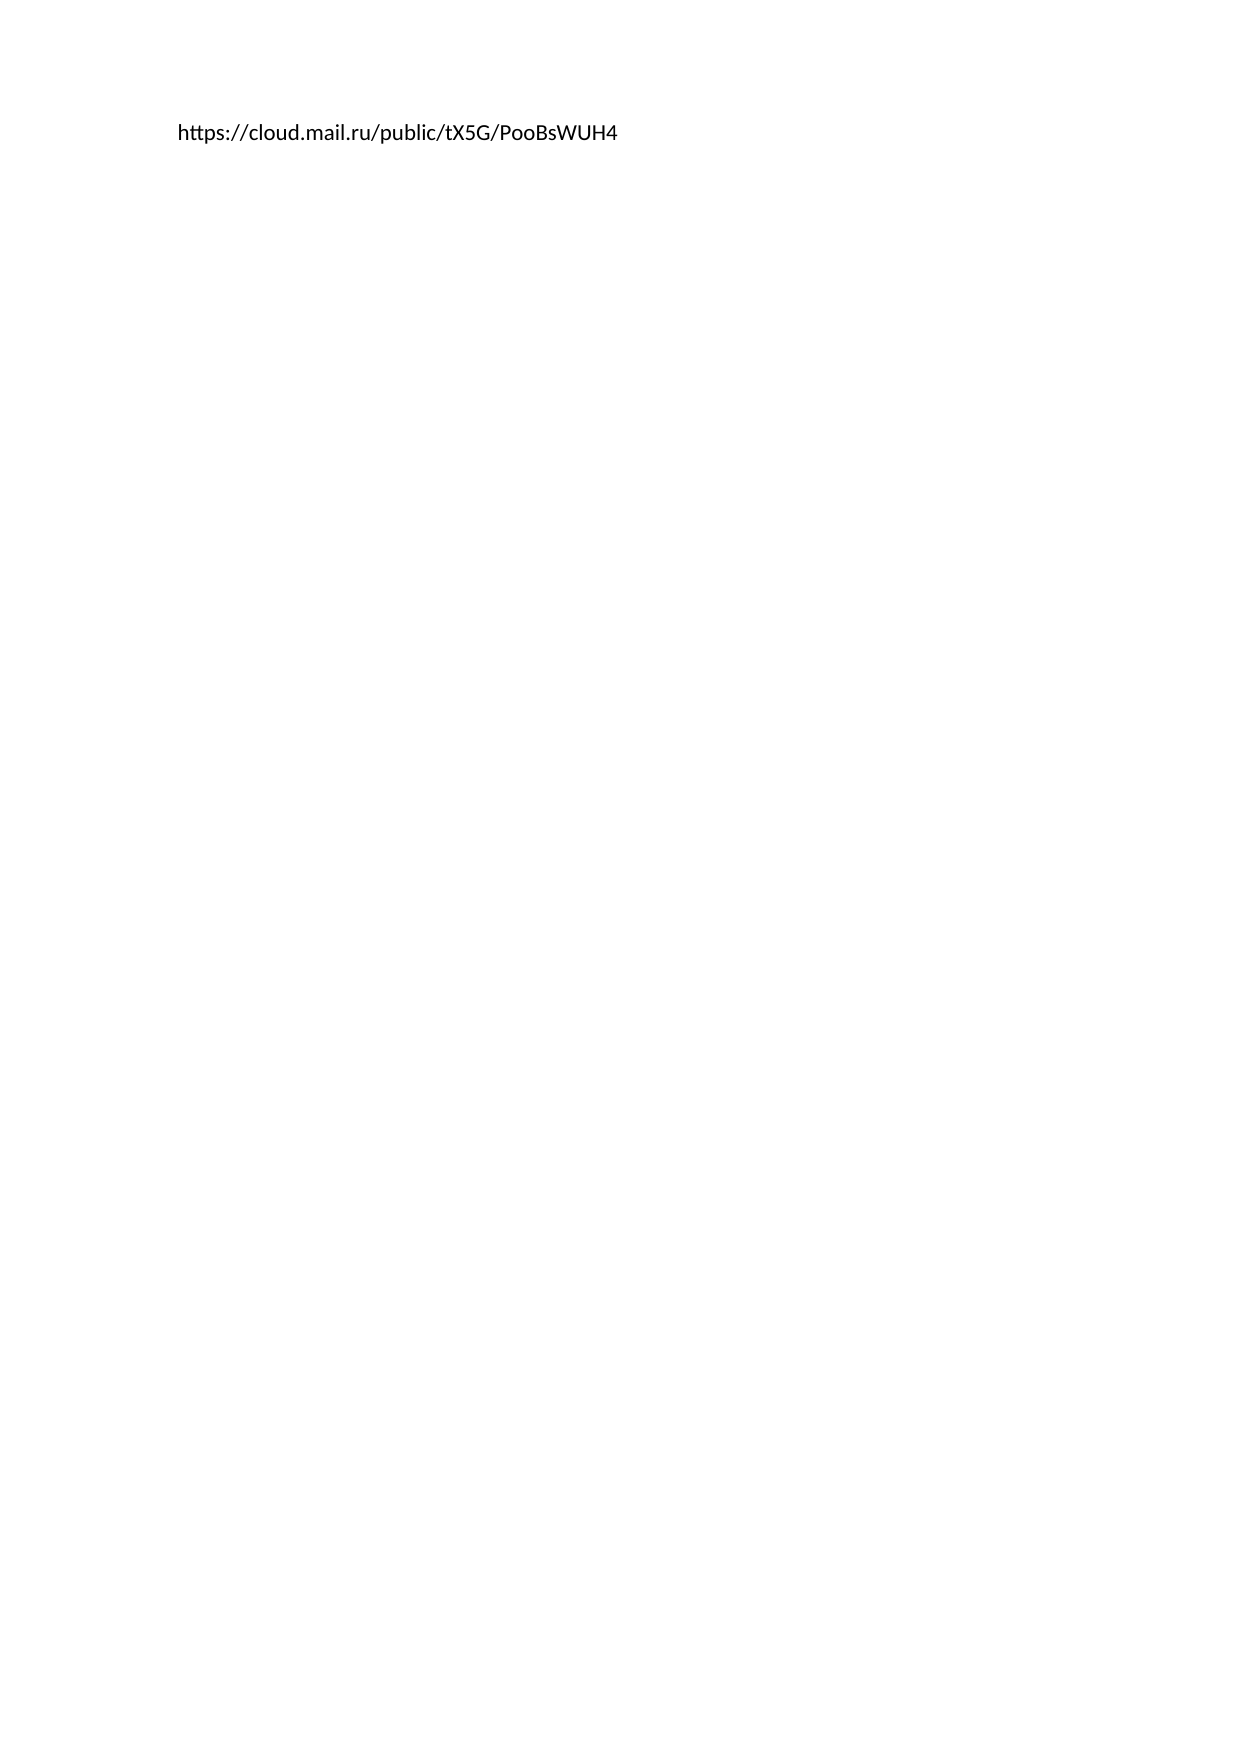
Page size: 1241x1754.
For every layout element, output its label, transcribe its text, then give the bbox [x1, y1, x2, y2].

text https://cloud.mail.ru/public/tX5G/PooBsWUH4 [177, 118, 1152, 146]
